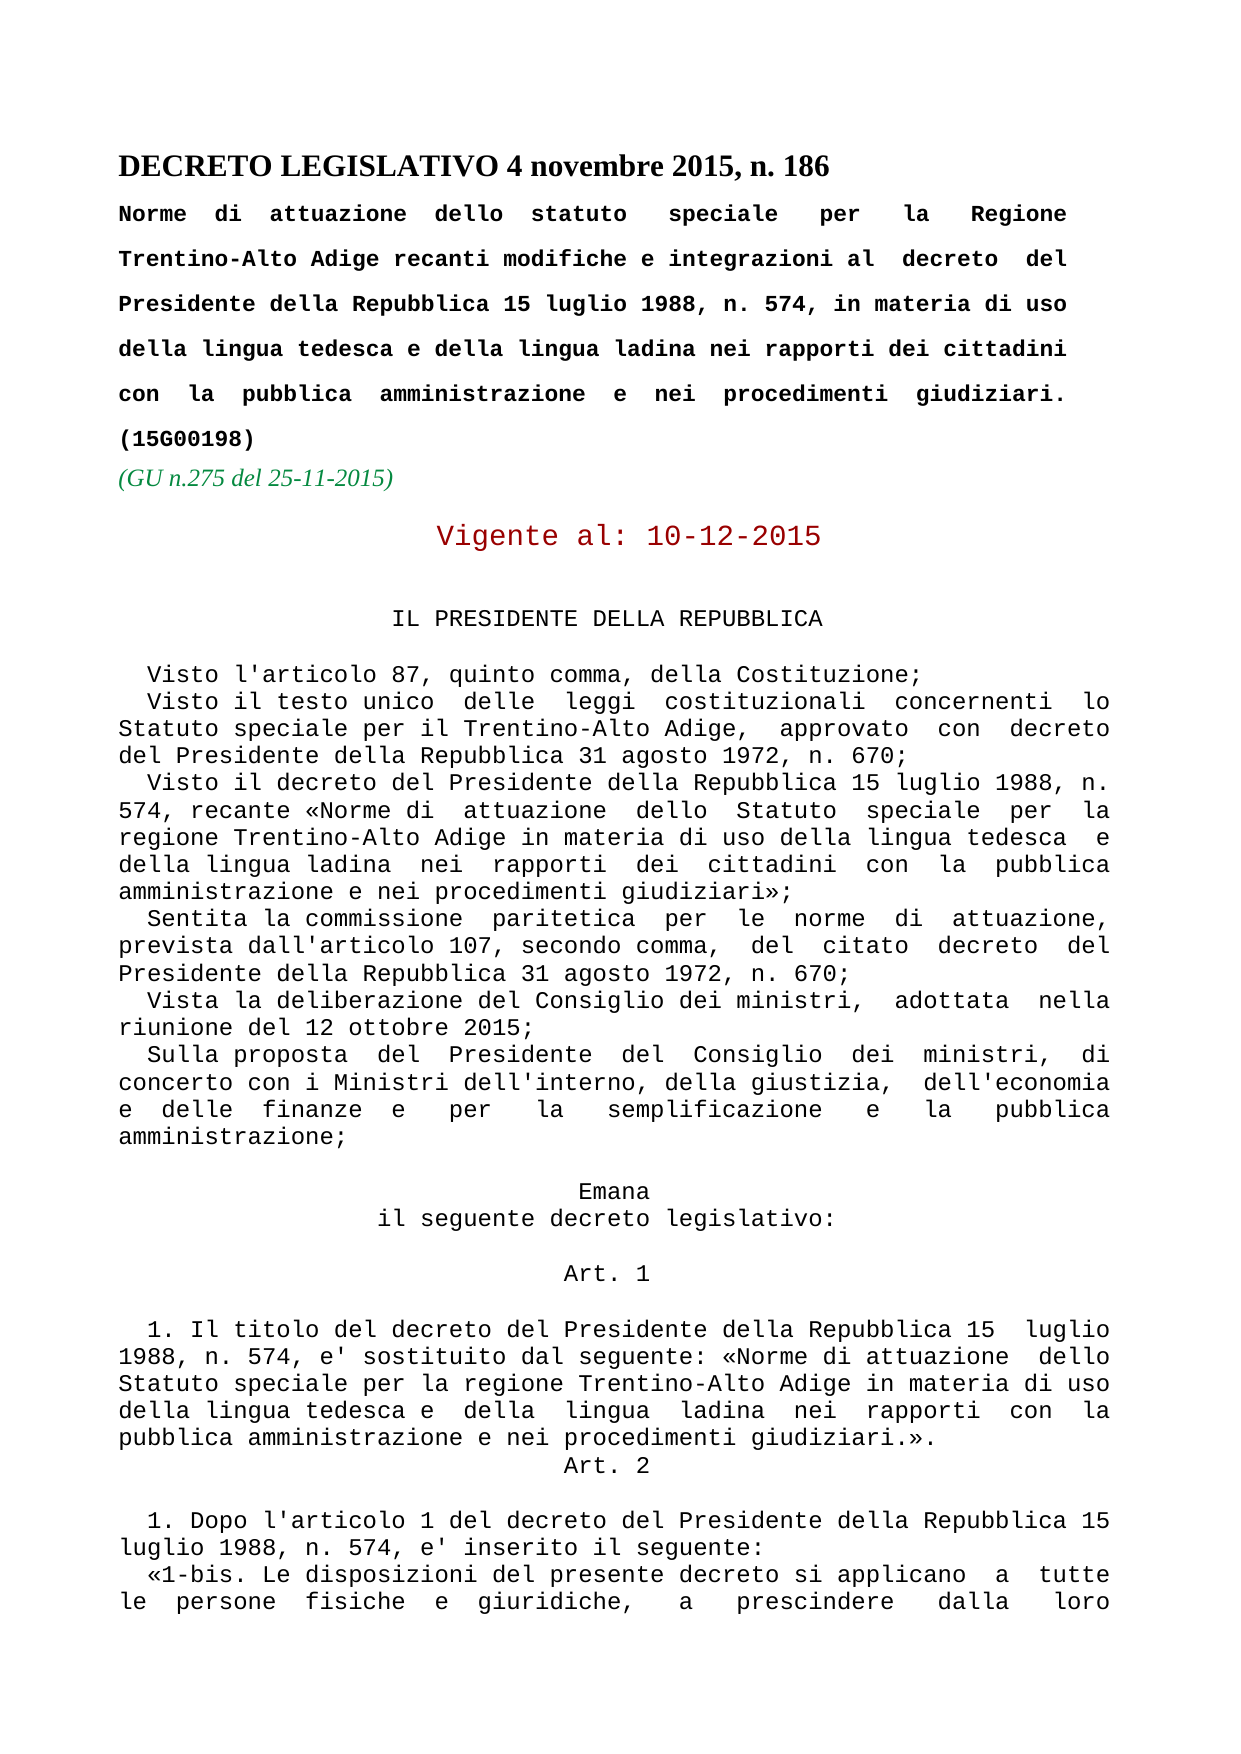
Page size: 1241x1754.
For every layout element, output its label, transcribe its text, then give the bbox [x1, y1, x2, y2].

text della lingua tedesca e della lingua ladina nei rapporti dei cittadini [118, 328, 1122, 363]
text regione Trentino-Alto Adige in materia di uso della lingua tedesca e [118, 825, 1122, 852]
text «1-bis. Le disposizioni del presente decreto si applicano a tutte [118, 1563, 1122, 1590]
text 1988, n. 574, e' sostituito dal seguente: «Norme di attuazione dello [118, 1344, 1122, 1371]
text 1. Dopo l'articolo 1 del decreto del Presidente della Repubblica 15 [118, 1508, 1122, 1535]
text Presidente della Repubblica 15 luglio 1988, n. 574, in materia di uso [118, 283, 1122, 318]
text prevista dall'articolo 107, secondo comma, del citato decreto del [118, 934, 1122, 961]
text (GU n.275 del 25-11-2015) [118, 463, 1122, 492]
text del Presidente della Repubblica 31 agosto 1972, n. 670; [118, 744, 1122, 771]
text Visto il decreto del Presidente della Repubblica 15 luglio 1988, n. [118, 771, 1122, 798]
text Sulla proposta del Presidente del Consiglio dei ministri, di [118, 1043, 1122, 1070]
text Sentita la commissione paritetica per le norme di attuazione, [118, 907, 1122, 934]
text amministrazione; [118, 1124, 1122, 1151]
text Visto l'articolo 87, quinto comma, della Costituzione; [118, 662, 1122, 689]
text Visto il testo unico delle leggi costituzionali concernenti lo [118, 689, 1122, 716]
text Trentino-Alto Adige recanti modifiche e integrazioni al decreto del [118, 238, 1122, 273]
text amministrazione e nei procedimenti giudiziari»; [118, 879, 1122, 907]
text Art. 2 [118, 1453, 1122, 1480]
text le persone fisiche e giuridiche, a prescindere dalla loro [118, 1590, 1122, 1617]
text riunione del 12 ottobre 2015; [118, 1016, 1122, 1043]
text DECRETO LEGISLATIVO 4 novembre 2015, n. 186 [118, 148, 1122, 183]
text della lingua tedesca e della lingua ladina nei rapporti con la [118, 1399, 1122, 1426]
text 574, recante «Norme di attuazione dello Statuto speciale per la [118, 798, 1122, 825]
text Statuto speciale per il Trentino-Alto Adige, approvato con decreto [118, 716, 1122, 744]
text Emana [118, 1179, 1122, 1207]
text della lingua ladina nei rapporti dei cittadini con la pubblica [118, 852, 1122, 879]
text pubblica amministrazione e nei procedimenti giudiziari.». [118, 1426, 1122, 1453]
text Presidente della Repubblica 31 agosto 1972, n. 670; [118, 961, 1122, 988]
text concerto con i Ministri dell'interno, della giustizia, dell'economia [118, 1070, 1122, 1097]
text IL PRESIDENTE DELLA REPUBBLICA [118, 607, 1122, 634]
text Norme di attuazione dello statuto speciale per la Regione [118, 193, 1122, 228]
text 1. Il titolo del decreto del Presidente della Repubblica 15 luglio [118, 1317, 1122, 1344]
text Vista la deliberazione del Consiglio dei ministri, adottata nella [118, 988, 1122, 1016]
text il seguente decreto legislativo: [118, 1207, 1122, 1234]
text Art. 1 [118, 1262, 1122, 1289]
text e delle finanze e per la semplificazione e la pubblica [118, 1097, 1122, 1124]
text luglio 1988, n. 574, e' inserito il seguente: [118, 1535, 1122, 1563]
text (15G00198) [118, 418, 1122, 453]
text Vigente al: 10-12-2015 [118, 521, 1122, 554]
text Statuto speciale per la regione Trentino-Alto Adige in materia di uso [118, 1371, 1122, 1399]
text con la pubblica amministrazione e nei procedimenti giudiziari. [118, 373, 1122, 408]
